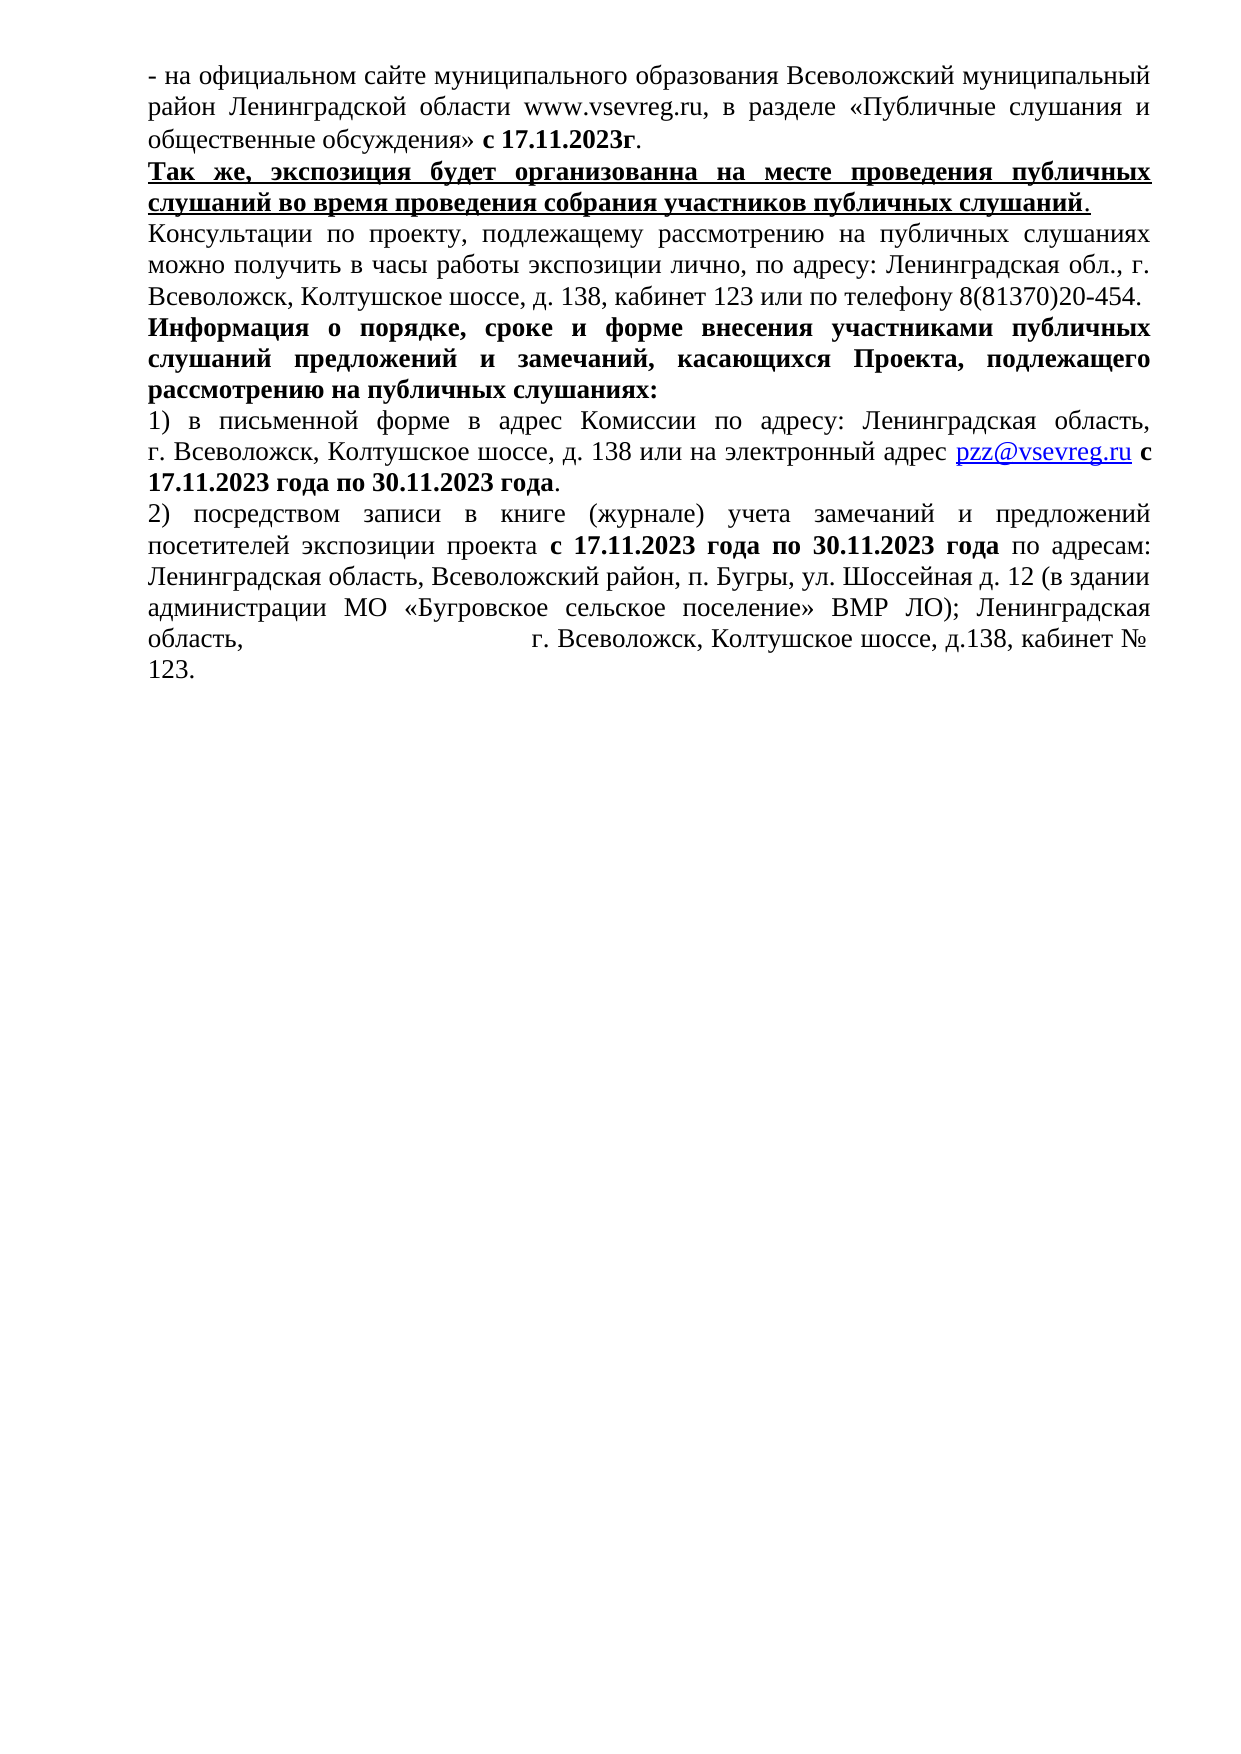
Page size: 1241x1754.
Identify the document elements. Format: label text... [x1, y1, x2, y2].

text 2) посредством записи в книге (журнале) учета замечаний и предложений посетителей экспозиции проекта с 17.11.2023 года по 30.11.2023 года по адресам: Ленинградская область, Всеволожский район, п. Бугры, ул. Шоссейная д. 12 (в здании администрации МО «Бугровское сельское поселение» ВМР ЛО); Ленинградская область, г. Всеволожск, Колтушское шоссе, д.138, кабинет № 123. [148, 498, 1152, 684]
text Консультации по проекту, подлежащему рассмотрению на публичных слушаниях можно получить в часы работы экспозиции лично, по адресу: Ленинградская обл., г. Всеволожск, Колтушское шоссе, д. 138, кабинет 123 или по телефону 8(81370)20-454. [148, 217, 1152, 311]
text Так же, экспозиция будет организованна на месте проведения публичных слушаний во время проведения собрания участников публичных слушаний. [148, 184, 1152, 217]
text Так же, экспозиция будет организованна на месте проведения публичных слушаний во время проведения собрания участников публичных слушаний. [148, 155, 1152, 182]
text 1) в письменной форме в адрес Комиссии по адресу: Ленинградская область, г. Всеволожск, Колтушское шоссе, д. 138 или на электронный адрес pzz@vsevreg.ru с 17.11.2023 года по 30.11.2023 года. [148, 404, 1152, 498]
text - на официальном сайте муниципального образования Всеволожский муниципальный район Ленинградской области www.vsevreg.ru, в разделе «Публичные слушания и общественные обсуждения» с 17.11.2023г. [148, 59, 1152, 155]
text Информация о порядке, сроке и форме внесения участниками публичных слушаний предложений и замечаний, касающихся Проекта, подлежащего рассмотрению на публичных слушаниях: [148, 311, 1152, 404]
